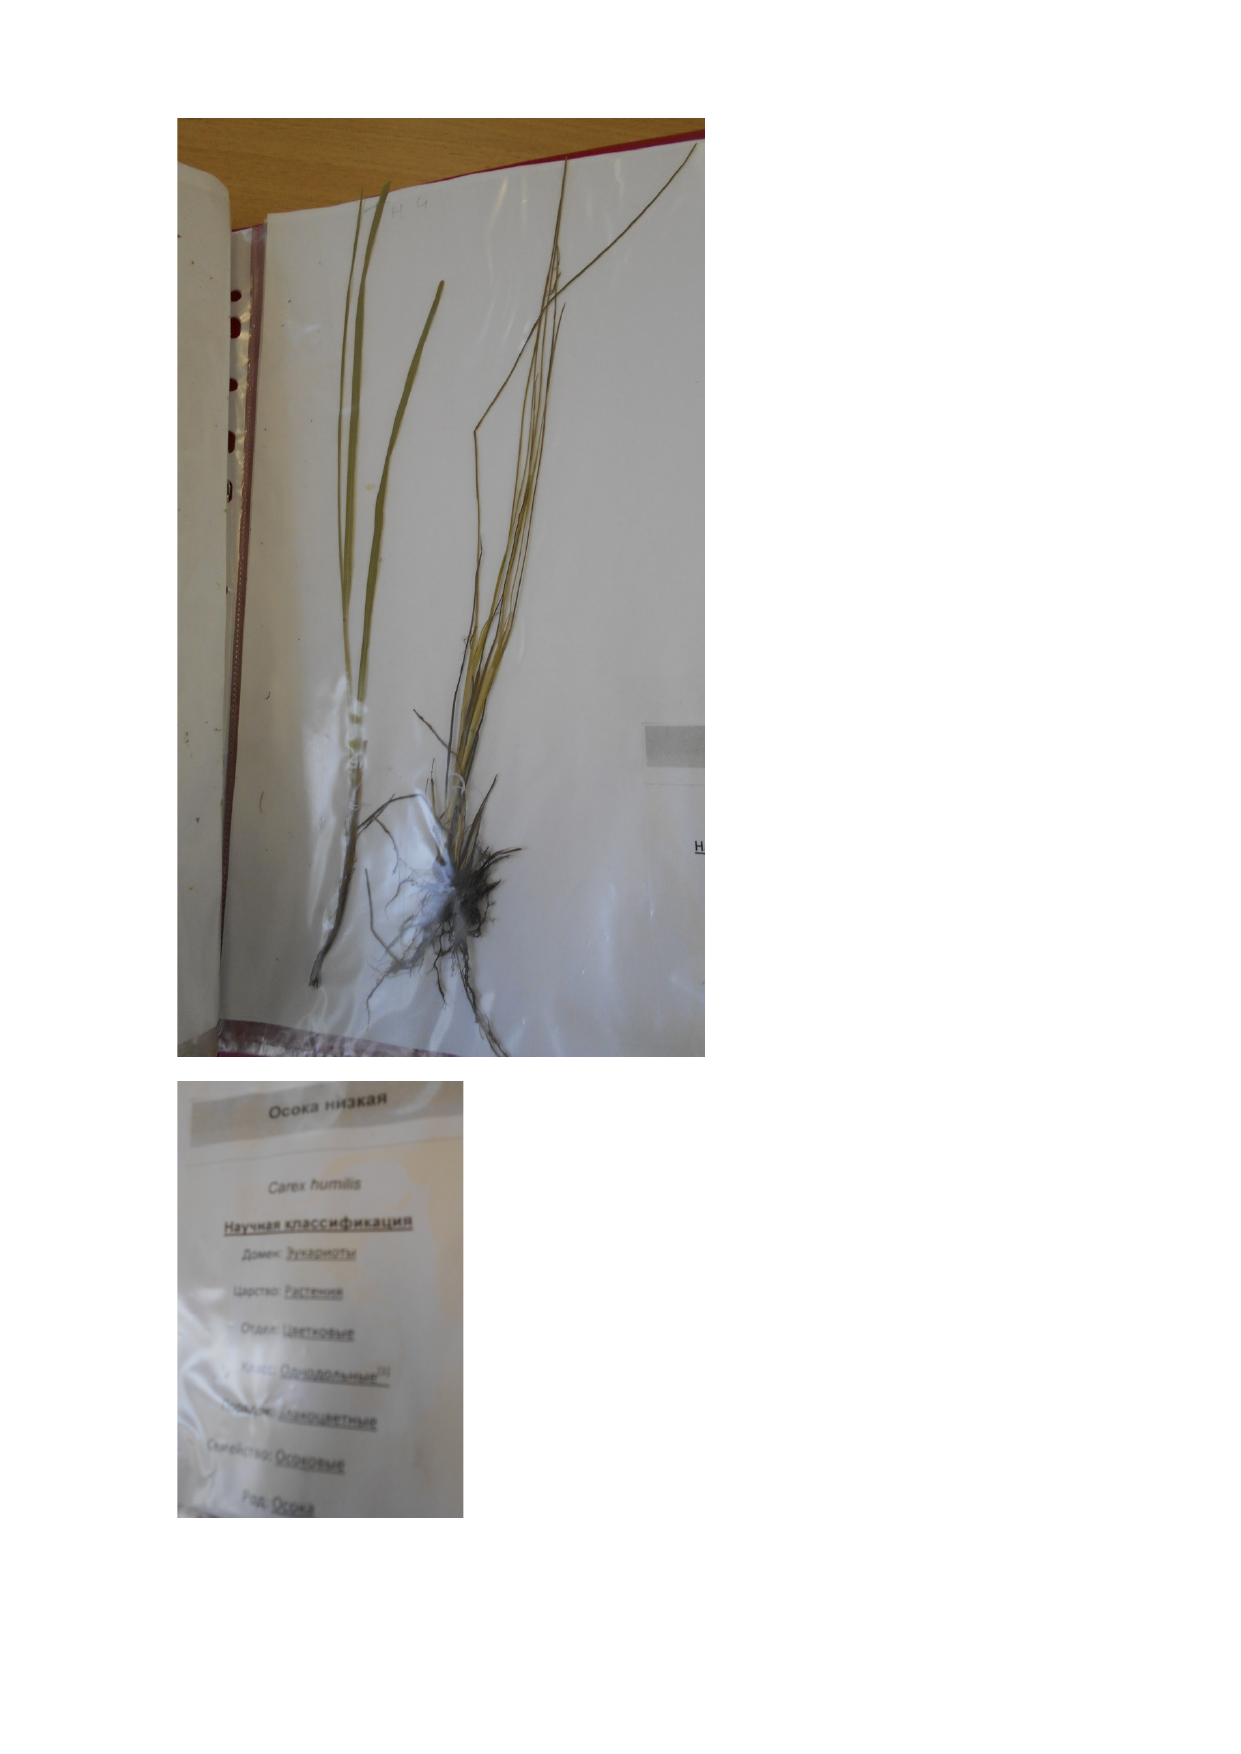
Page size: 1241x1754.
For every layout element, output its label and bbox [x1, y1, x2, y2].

picture [177, 118, 705, 1057]
picture [177, 1081, 464, 1518]
